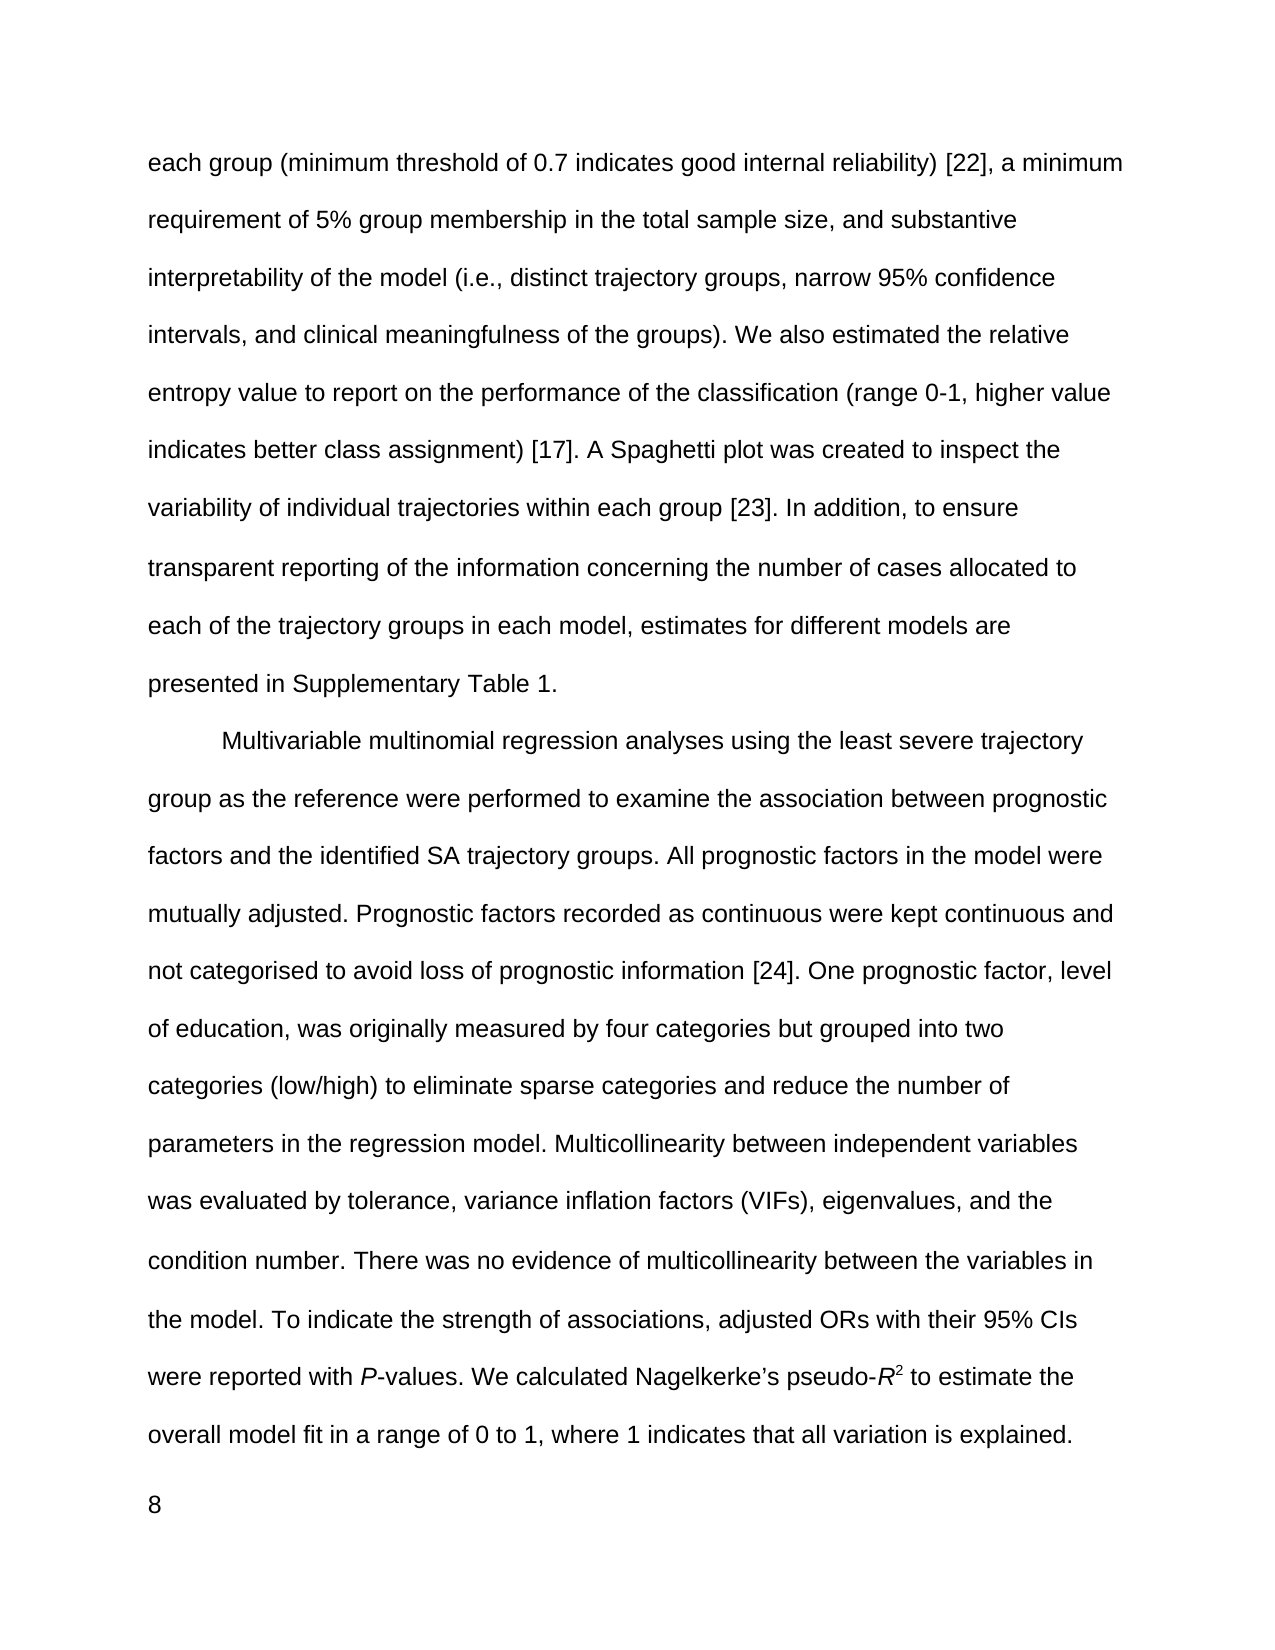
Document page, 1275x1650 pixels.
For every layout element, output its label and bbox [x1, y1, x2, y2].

text [148, 726, 1127, 1448]
text [148, 148, 1127, 697]
